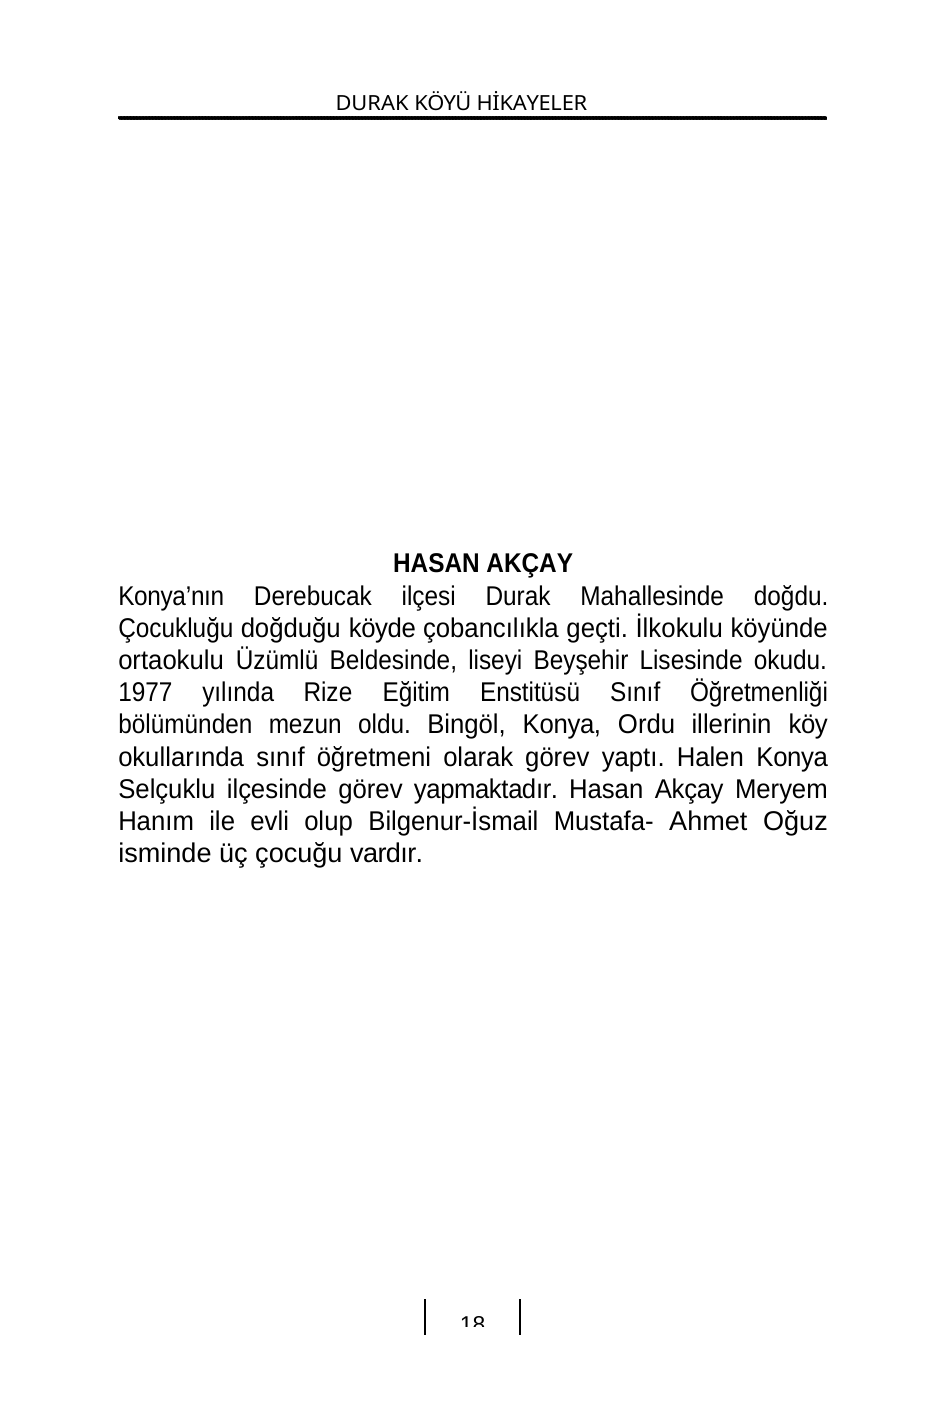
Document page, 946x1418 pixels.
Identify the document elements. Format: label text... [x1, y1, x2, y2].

subtitle HASAN AKÇAY [393, 547, 862, 578]
text Konya’nın Derebucak ilçesi Durak Mahallesinde doğdu. Çocukluğu doğduğu köyde çobancılıkla geçti. İlkokulu köyünde ortaokulu Üzümlü Beldesinde, liseyi Beyşehir Lisesinde okudu. 1977 yılında Rize Eğitim Enstitüsü Sınıf Öğretmenliği bölümünden mezun oldu. Bingöl, Konya, Ordu illerinin köy okullarında sınıf öğretmeni olarak görev yaptı. Halen Konya Selçuklu ilçesinde görev yapmaktadır. Hasan Akçay Meryem Hanım ile evli olup Bilgenur-İsmail Mustafa- Ahmet Oğuz isminde üç çocuğu vardır. [118, 580, 828, 868]
